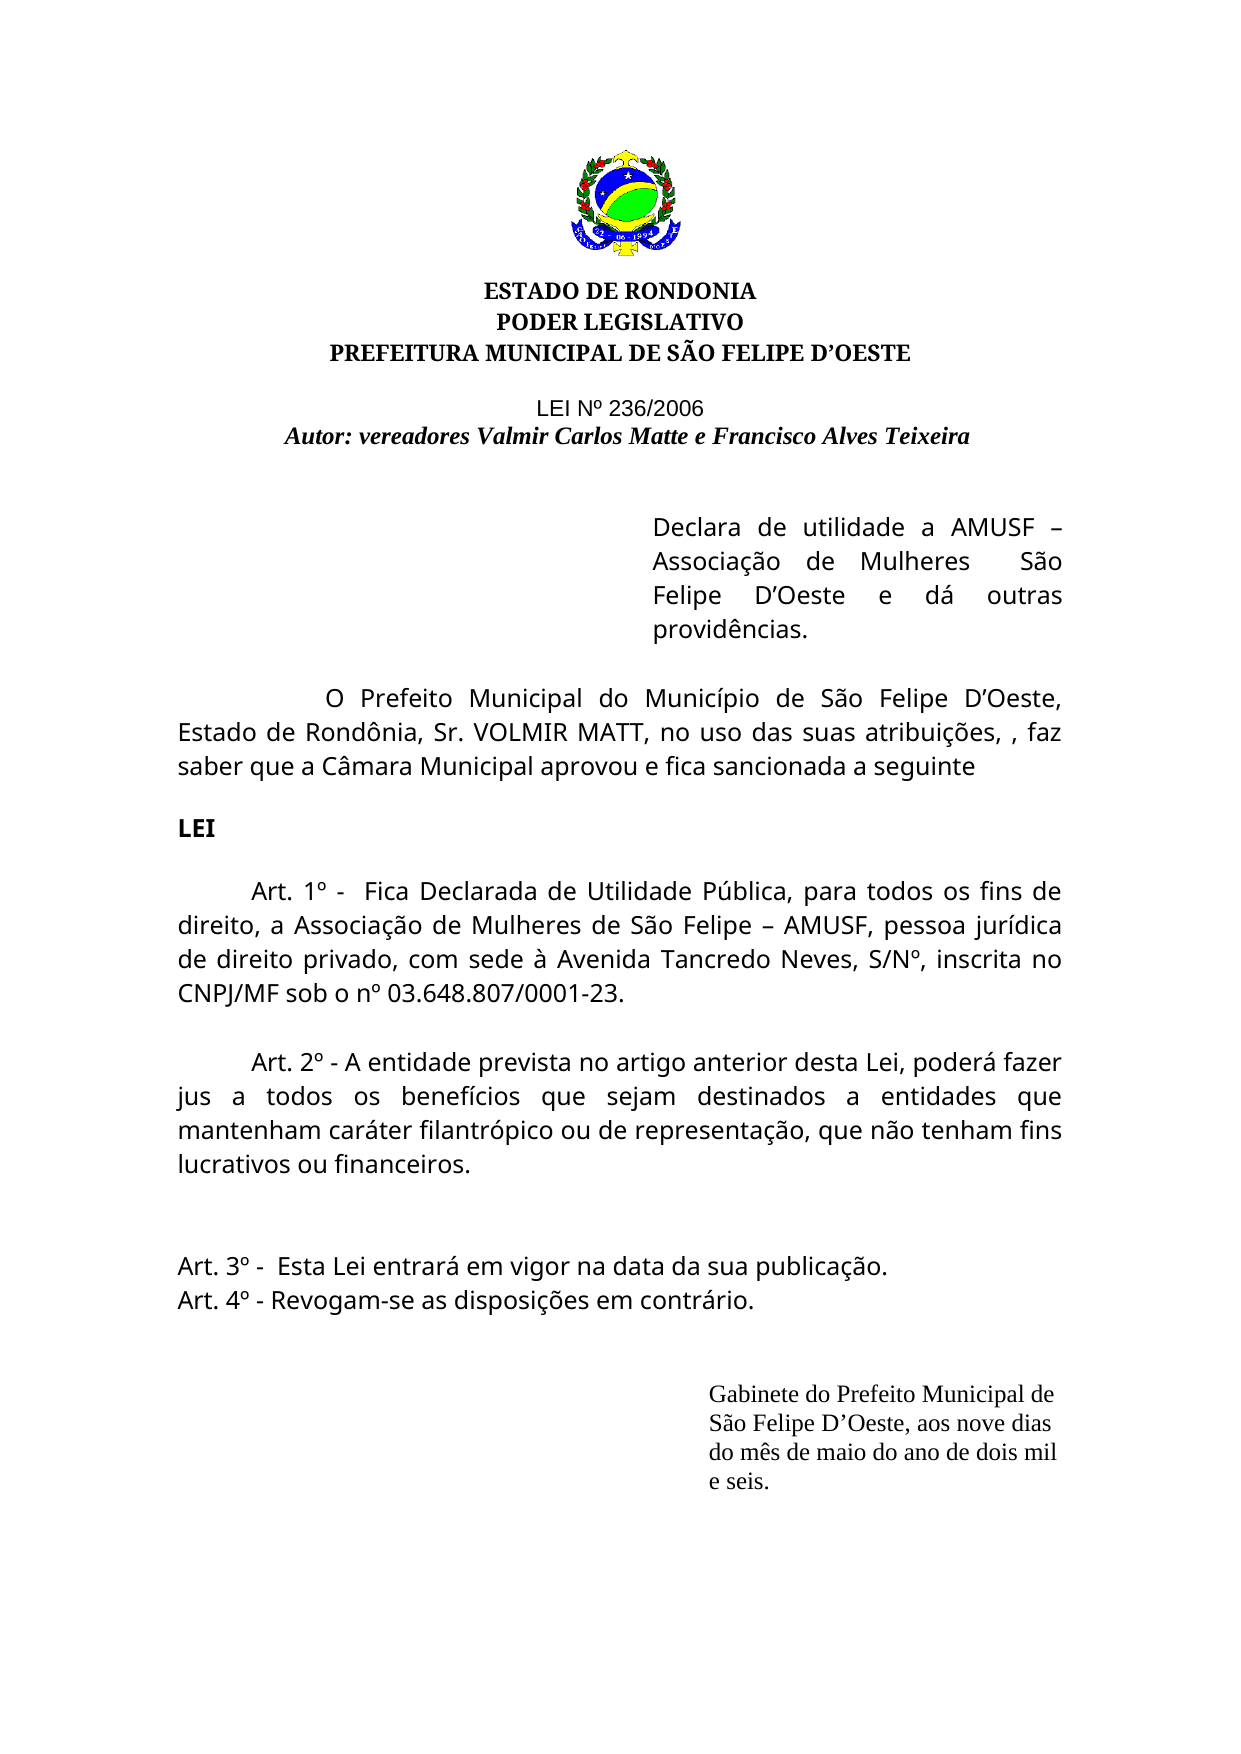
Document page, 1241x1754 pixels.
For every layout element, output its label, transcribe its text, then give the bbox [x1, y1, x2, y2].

text Autor: vereadores Valmir Carlos Matte e Francisco Alves Teixeira [192, 421, 1063, 450]
picture [544, 147, 697, 275]
text LEI [177, 811, 1063, 845]
text Art. 2º - A entidade prevista no artigo anterior desta Lei, poderá fazer jus a todos os benefícios que sejam destinados a entidades que mantenham caráter filantrópico ou de representação, que não tenham fins lucrativos ou financeiros. [177, 1044, 1063, 1181]
text Gabinete do Prefeito Municipal de São Felipe D’Oeste, aos nove dias do mês de maio do ano de dois mil e seis. [709, 1379, 1063, 1494]
text PREFEITURA MUNICIPAL DE SÃO FELIPE D’OESTE [177, 337, 1063, 368]
text PODER LEGISLATIVO [177, 306, 1063, 337]
text ESTADO DE RONDONIA [177, 275, 1063, 306]
text LEI Nº 236/2006 [177, 395, 1063, 421]
text O Prefeito Municipal do Município de São Felipe D’Oeste, Estado de Rondônia, Sr. VOLMIR MATT, no uso das suas atribuições, , faz saber que a Câmara Municipal aprovou e fica sancionada a seguinte [177, 680, 1063, 782]
text Declara de utilidade a AMUSF – Associação de Mulheres São Felipe D’Oeste e dá outras providências. [652, 510, 1063, 646]
text Art. 4º - Revogam-se as disposições em contrário. [177, 1283, 1063, 1317]
text Art. 3º - Esta Lei entrará em vigor na data da sua publicação. [177, 1249, 1063, 1283]
text Art. 1º - Fica Declarada de Utilidade Pública, para todos os fins de direito, a Associação de Mulheres de São Felipe – AMUSF, pessoa jurídica de direito privado, com sede à Avenida Tancredo Neves, S/Nº, inscrita no CNPJ/MF sob o nº 03.648.807/0001-23. [177, 874, 1063, 1010]
